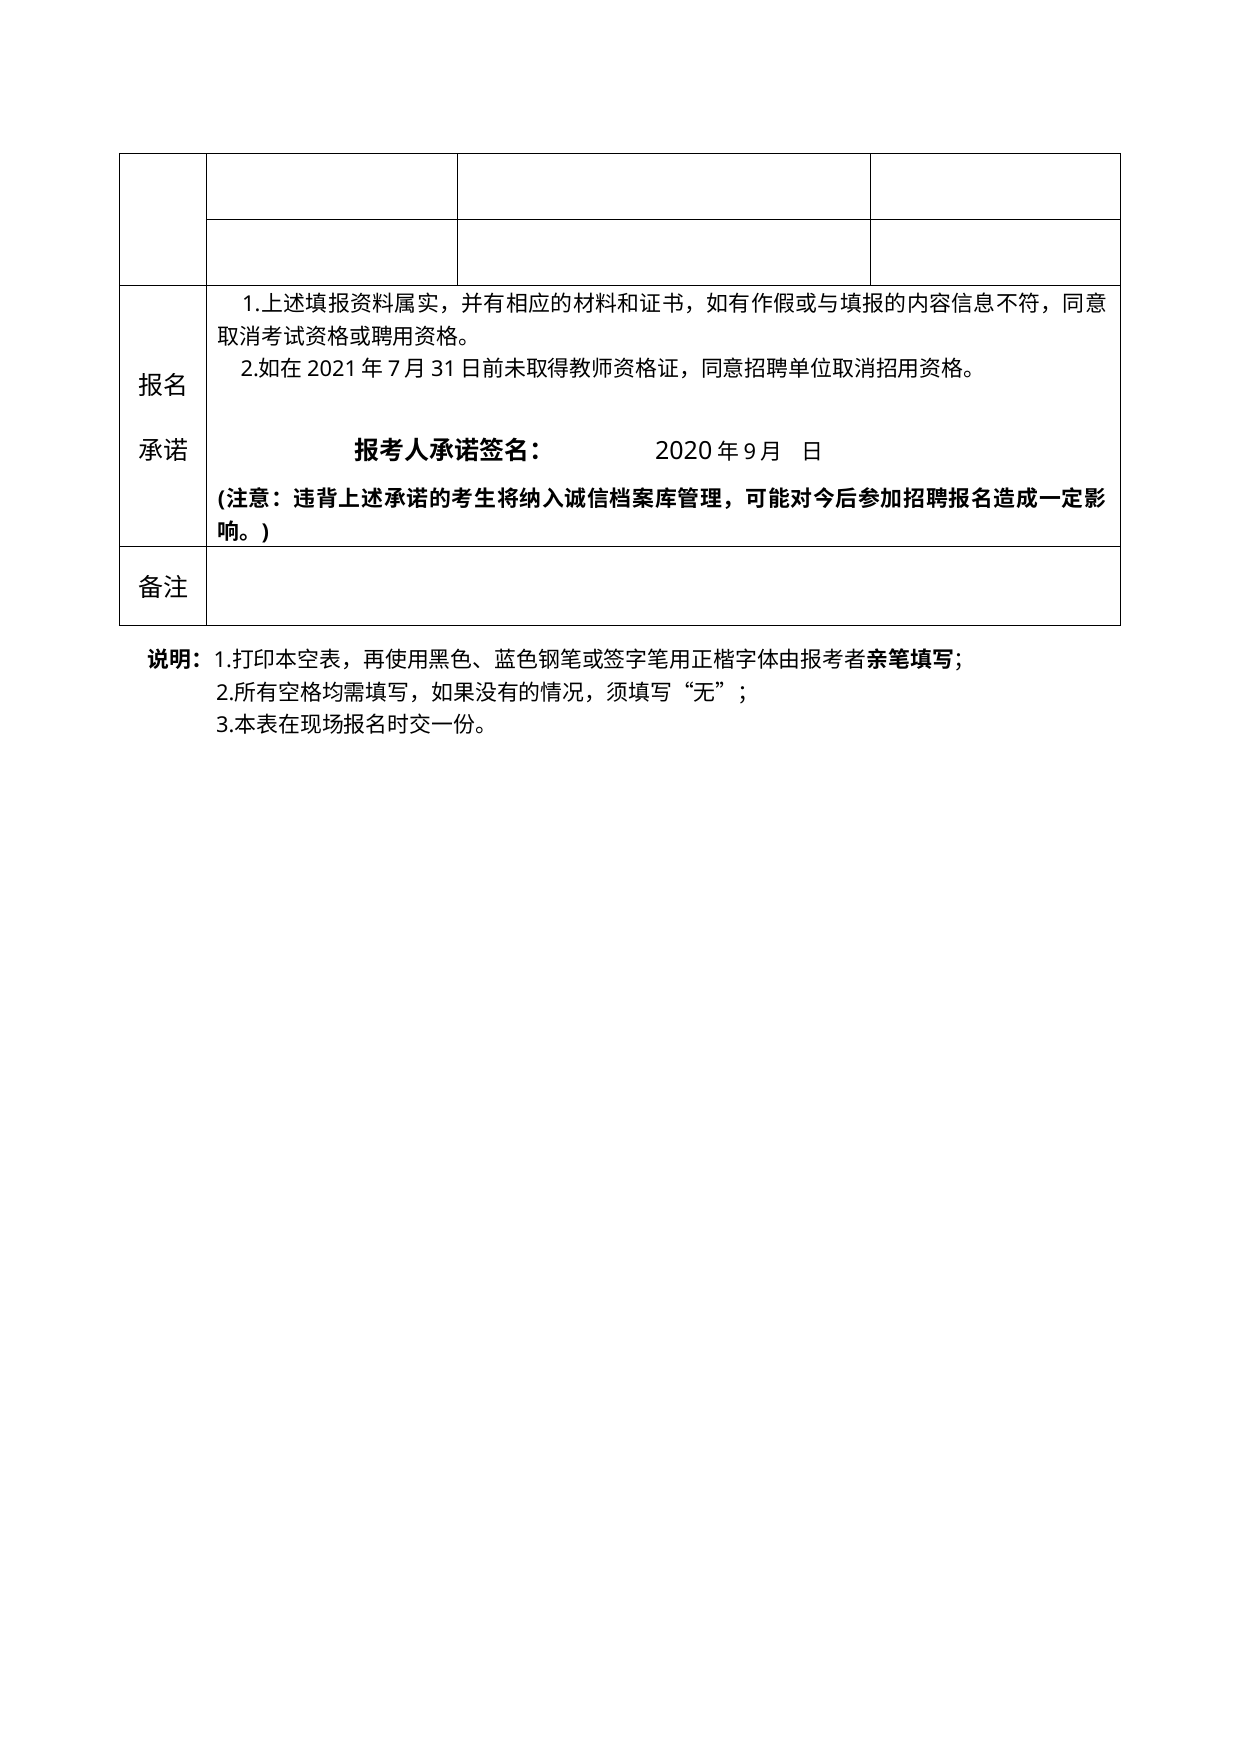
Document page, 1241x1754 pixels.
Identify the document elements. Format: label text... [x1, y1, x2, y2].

table_cell [871, 220, 1120, 285]
table_cell [207, 154, 457, 219]
text 说明：1.打印本空表，再使用黑色、蓝色钢笔或签字笔用正楷字体由报考者亲笔填写； [148, 642, 1092, 674]
text 3.本表在现场报名时交一份。 [148, 707, 1092, 739]
table_cell [458, 220, 870, 285]
table_cell [207, 220, 457, 285]
table_cell 1.上述填报资料属实，并有相应的材料和证书，如有作假或与填报的内容信息不符，同意取消考试资格或聘用资格。 2.如在2021年7月31日前未取得教师资格证，同意招聘单位取消招用资格。 报考人承诺签名： 2020年9月 日 (注意：违背上述承诺的考生将纳入诚信档案库管理，可能对今后参加招聘报名造成一定影响。) [207, 286, 1120, 546]
table_cell [458, 154, 870, 219]
table_cell [207, 547, 1120, 625]
table_cell [871, 154, 1120, 219]
table_cell 报名 承诺 [120, 286, 206, 546]
table_cell 备注 [120, 547, 206, 625]
text 2.所有空格均需填写，如果没有的情况，须填写“无”； [148, 674, 1092, 707]
